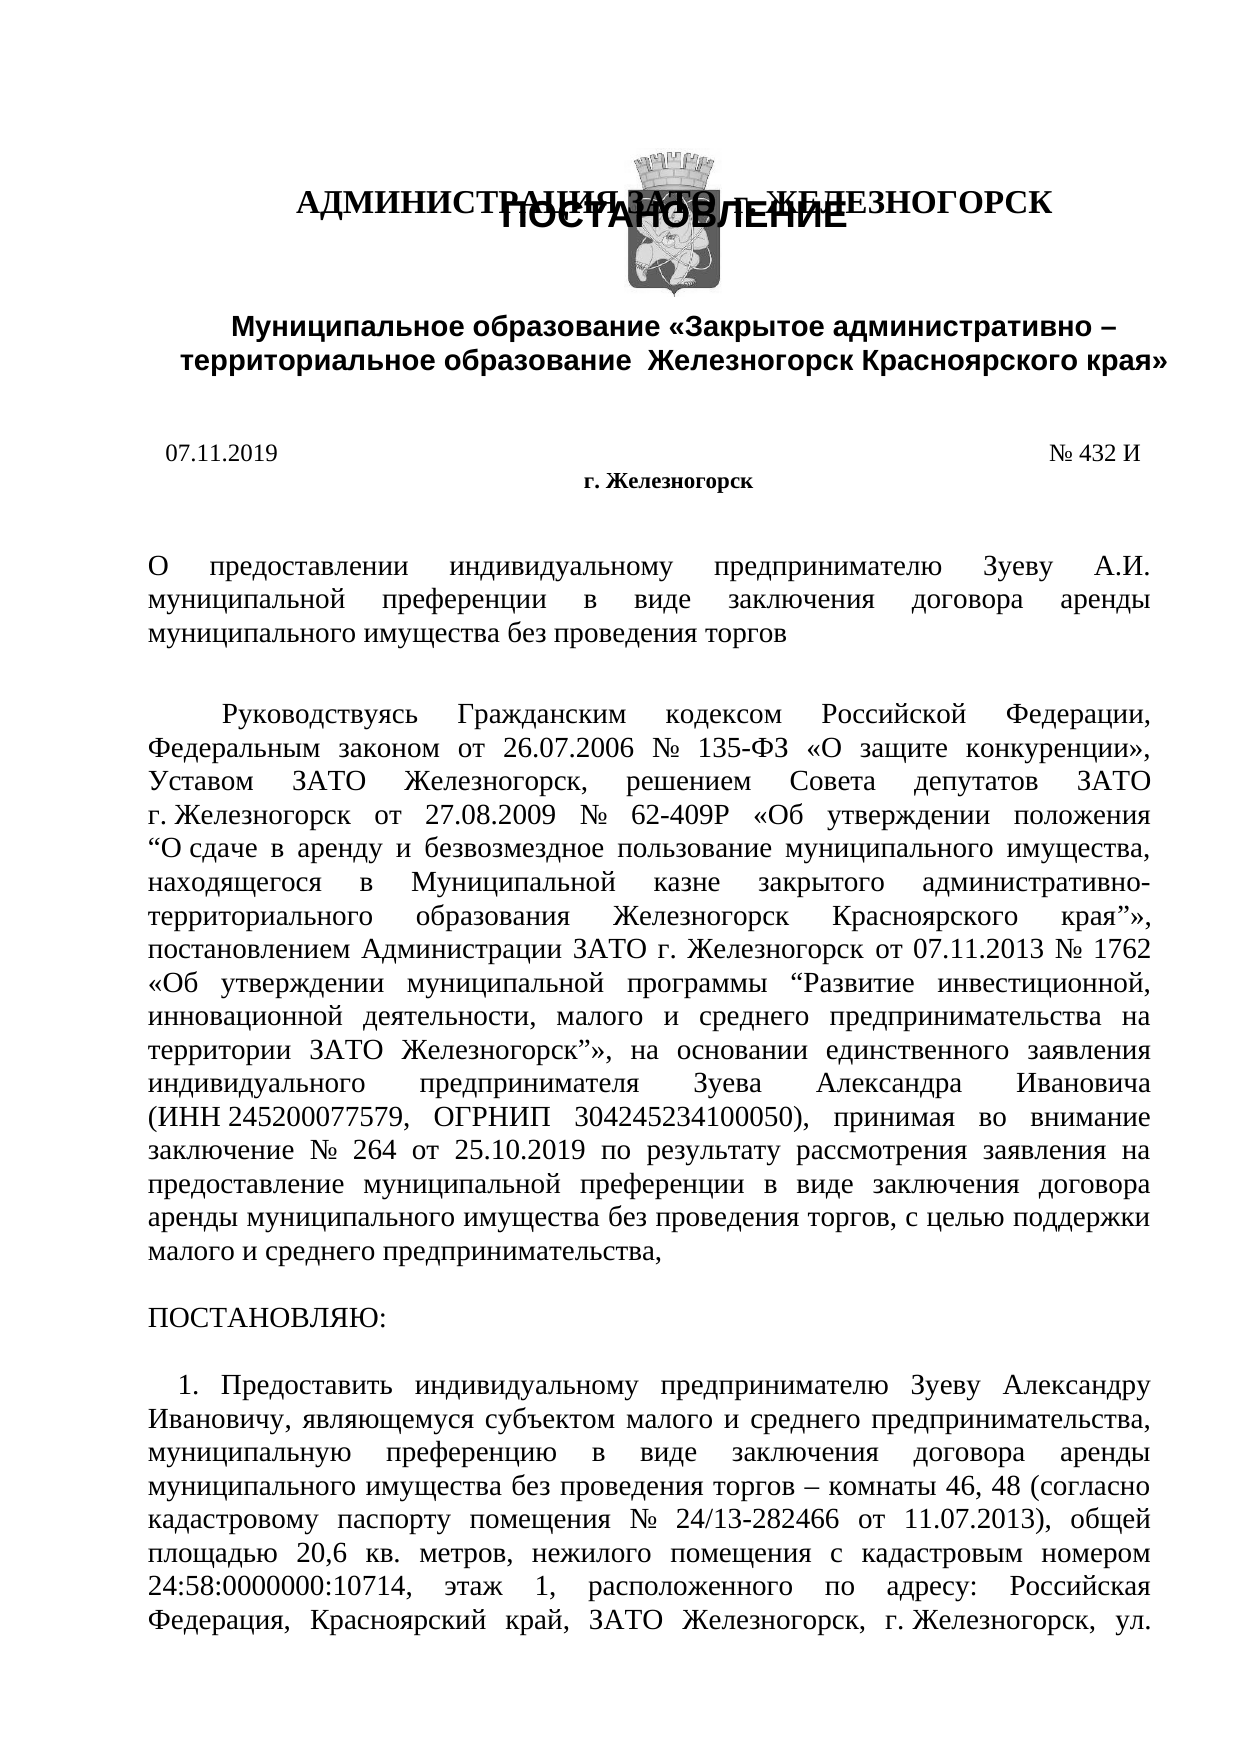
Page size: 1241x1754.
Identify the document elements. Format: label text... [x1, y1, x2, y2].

text г. Железногорск [165, 467, 1172, 494]
text Муниципальное образование «Закрытое административно – территориальное образование Железногорск Красноярского края» [158, 309, 1190, 376]
text О предоставлении индивидуальному предпринимателю Зуеву А.И. муниципальной преференции в виде заключения договора аренды муниципального имущества без проведения торгов [148, 548, 1152, 648]
text ПОСТАНОВЛЕНИЕ [158, 192, 1190, 235]
text 07.11.2019 № 432 И [165, 438, 1172, 467]
text ПОСТАНОВЛЯЮ: [148, 1300, 1152, 1334]
text Руководствуясь Гражданским кодексом Российской Федерации, Федеральным законом от 26.07.2006 № 135-ФЗ «О защите конкуренции», Уставом ЗАТО Железногорск, решением Совета депутатов ЗАТО г. Железногорск от 27.08.2009 № 62-409Р «Об утверждении положения “О сдаче в аренду и безвозмездное пользование муниципального имущества, находящегося в Муниципальной казне закрытого административно-территориального образования Железногорск Красноярского края”», постановлением Администрации ЗАТО г. Железногорск от 07.11.2013 № 1762 «Об утверждении муниципальной программы “Развитие инвестиционной, инновационной деятельности, малого и среднего предпринимательства на территории ЗАТО Железногорск”», на основании единственного заявления индивидуального предпринимателя Зуева Александра Ивановича (ИНН 245200077579, ОГРНИП 304245234100050), принимая во внимание заключение № 264 от 25.10.2019 по результату рассмотрения заявления на предоставление муниципальной преференции в виде заключения договора аренды муниципального имущества без проведения торгов, с целью поддержки малого и среднего предпринимательства, [148, 696, 1152, 1267]
